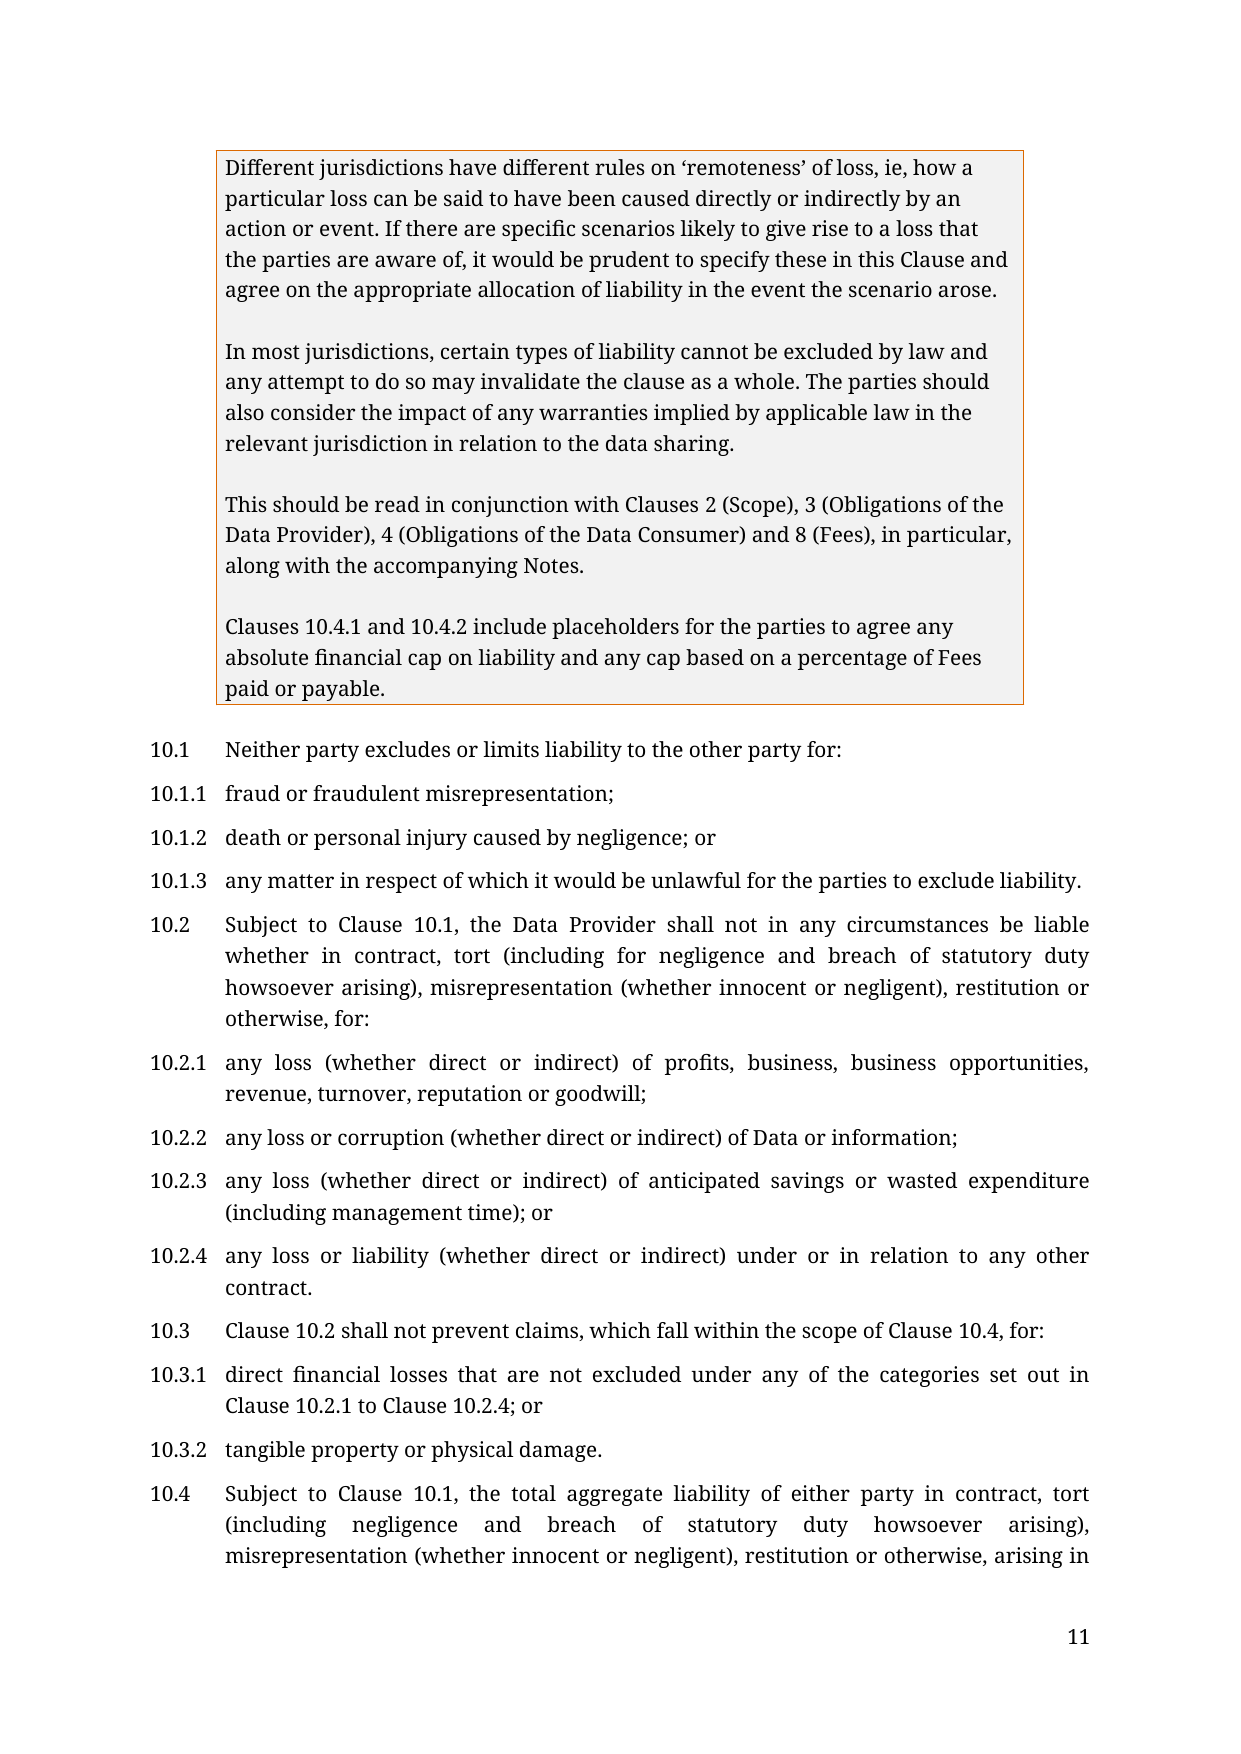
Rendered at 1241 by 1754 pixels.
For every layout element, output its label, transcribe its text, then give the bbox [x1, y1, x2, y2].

text Clause 10.2 shall not prevent claims, which fall within the scope of Clause 10.4, for: [150, 1314, 1090, 1345]
text direct financial losses that are not excluded under any of the categories set out in Clause 10.2.1 to Clause 10.2.4; or [150, 1357, 1090, 1420]
text any loss or liability (whether direct or indirect) under or in relation to any other contract. [150, 1239, 1090, 1301]
text Subject to Clause 10.1, the Data Provider shall not in any circumstances be liable whether in contract, tort (including for negligence and breach of statutory duty howsoever arising), misrepresentation (whether innocent or negligent), restitution or otherwise, for: [150, 907, 1090, 1032]
text any loss (whether direct or indirect) of anticipated savings or wasted expenditure (including management time); or [150, 1164, 1090, 1226]
text Different jurisdictions have different rules on ‘remoteness’ of loss, ie, how a particular loss can be said to have been caused directly or indirectly by an action or event. If there are specific scenarios likely to give rise to a loss that the parties are aware of, it would be prudent to specify these in this Clause and agree on the appropriate allocation of liability in the event the scenario arose. [217, 151, 1023, 303]
text In most jurisdictions, certain types of liability cannot be excluded by law and any attempt to do so may invalidate the clause as a whole. The parties should also consider the impact of any warranties implied by applicable law in the relevant jurisdiction in relation to the data sharing. [217, 334, 1023, 456]
text fraud or fraudulent misrepresentation; [150, 776, 1090, 807]
text tangible property or physical damage. [150, 1432, 1090, 1464]
text death or personal injury caused by negligence; or [150, 820, 1090, 851]
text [150, 1476, 1090, 1570]
text any loss (whether direct or indirect) of profits, business, business opportunities, revenue, turnover, reputation or goodwill; [150, 1045, 1090, 1107]
text Neither party excludes or limits liability to the other party for: [150, 732, 1090, 764]
text any matter in respect of which it would be unlawful for the parties to exclude liability. [150, 864, 1090, 895]
text This should be read in conjunction with Clauses 2 (Scope), 3 (Obligations of the Data Provider), 4 (Obligations of the Data Consumer) and 8 (Fees), in particular, along with the accompanying Notes. [217, 487, 1023, 579]
text any loss or corruption (whether direct or indirect) of Data or information; [150, 1120, 1090, 1151]
text Clauses 10.4.1 and 10.4.2 include placeholders for the parties to agree any absolute financial cap on liability and any cap based on a percentage of Fees paid or payable. [217, 609, 1023, 704]
